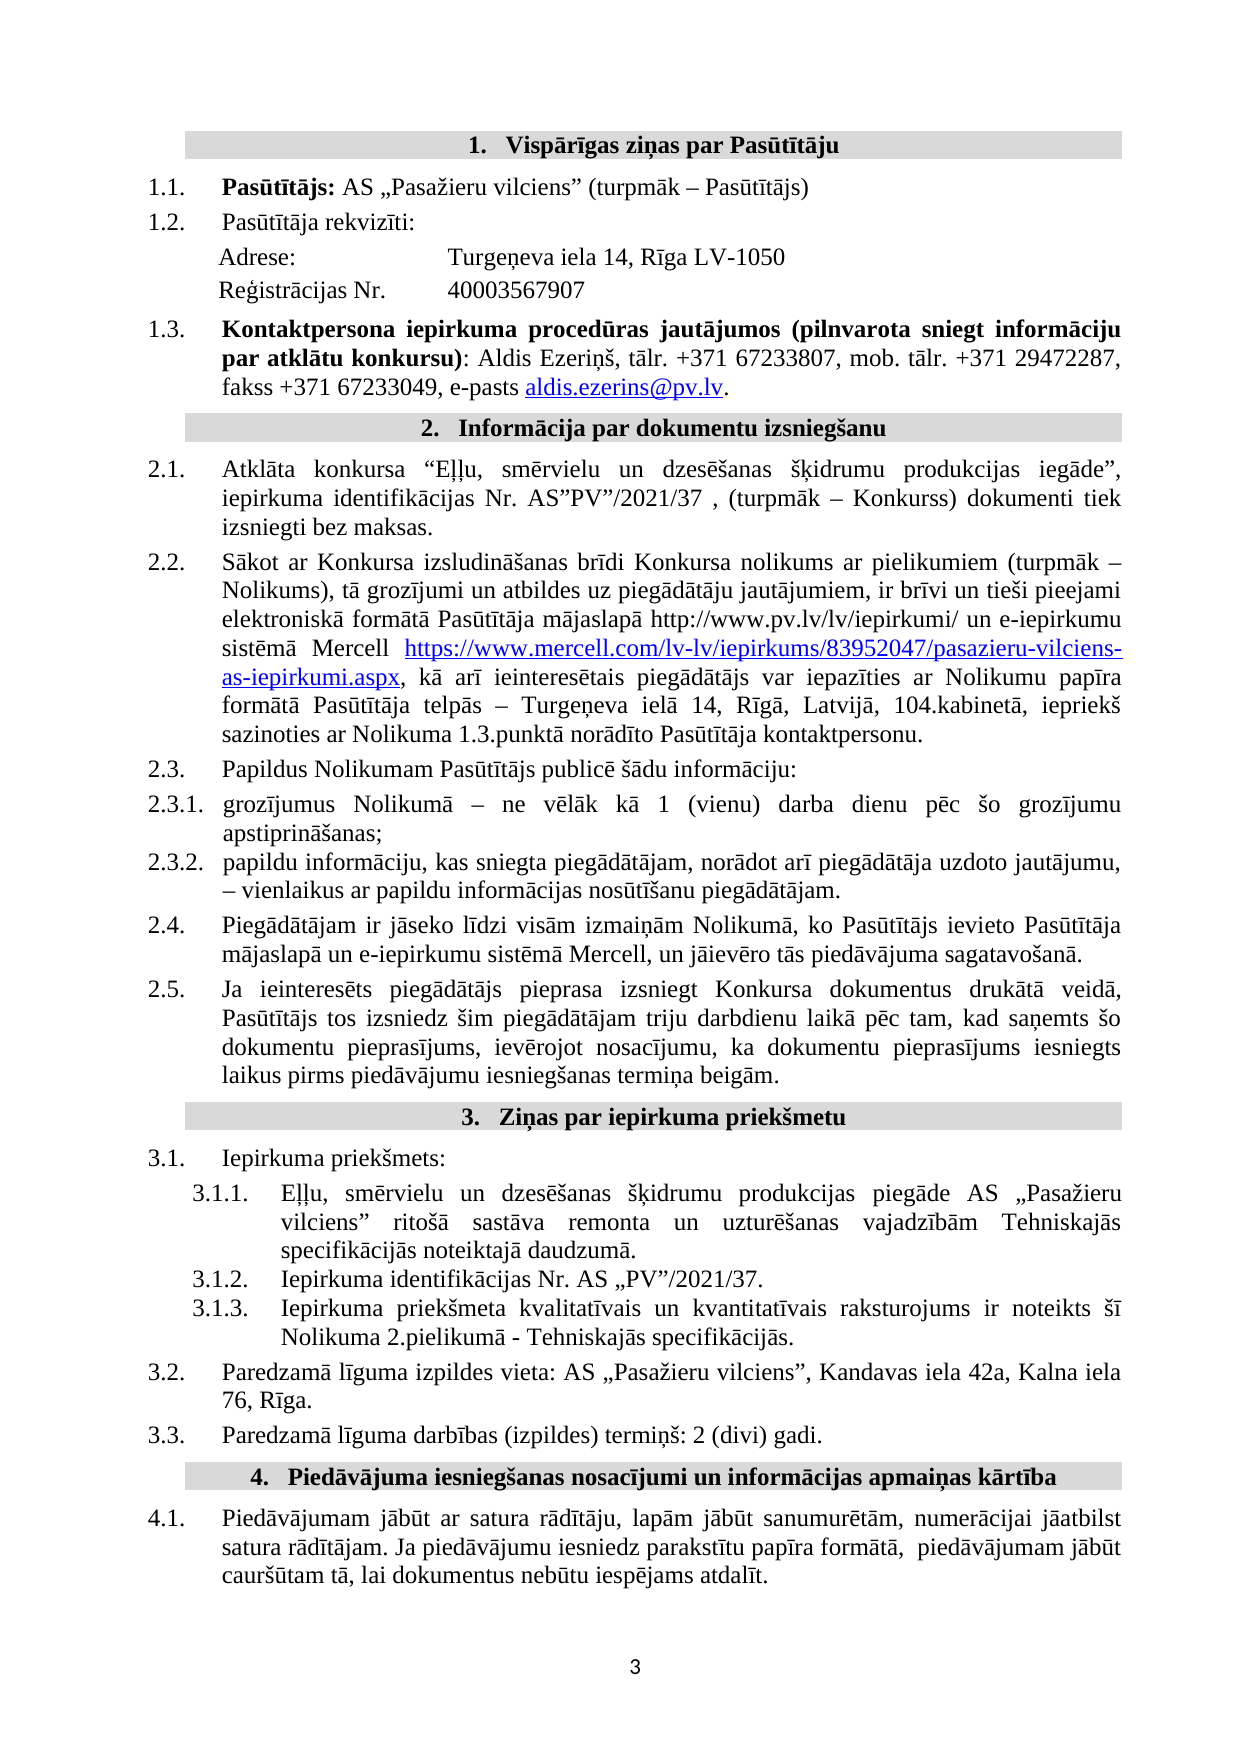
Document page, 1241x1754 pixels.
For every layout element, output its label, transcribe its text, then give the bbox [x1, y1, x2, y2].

text papildu informāciju, kas sniegta piegādātājam, norādot arī piegādātāja uzdoto jautājumu, – vienlaikus ar papildu informācijas nosūtīšanu piegādātājam. [148, 847, 1122, 904]
text Ja ieinteresēts piegādātājs pieprasa izsniegt Konkursa dokumentus drukātā veidā, Pasūtītājs tos izsniedz šim piegādātājam triju darbdienu laikā pēc tam, kad saņemts šo dokumentu pieprasījums, ievērojot nosacījumu, ka dokumentu pieprasījums iesniegts laikus pirms piedāvājumu iesniegšanas termiņa beigām. [148, 974, 1122, 1089]
text Paredzamā līguma darbības (izpildes) termiņš: 2 (divi) gadi. [148, 1420, 1122, 1449]
text grozījumus Nolikumā – ne vēlāk kā 1 (vienu) darba dienu pēc šo grozījumu apstiprināšanas; [148, 789, 1122, 847]
text Ziņas par iepirkuma priekšmetu [185, 1102, 1122, 1130]
text Pasūtītājs: AS „Pasažieru vilciens” (turpmāk – Pasūtītājs) [148, 172, 1122, 201]
table_header Adrese: [218, 242, 436, 275]
table_header Turgeņeva iela 14, Rīga LV-1050 [436, 242, 1113, 275]
text Paredzamā līguma izpildes vieta: AS „Pasažieru vilciens”, Kandavas iela 42a, Kalna iela 76, Rīga. [148, 1357, 1122, 1414]
text Piedāvājumam jābūt ar satura rādītāju, lapām jābūt sanumurētām, numerācijai jāatbilst satura rādītājam. Ja piedāvājumu iesniedz parakstītu papīra formātā, piedāvājumam jābūt cauršūtam tā, lai dokumentus nebūtu iespējams atdalīt. [148, 1503, 1122, 1589]
text Eļļu, smērvielu un dzesēšanas šķidrumu produkcijas piegāde AS „Pasažieru vilciens” ritošā sastāva remonta un uzturēšanas vajadzībām Tehniskajās specifikācijās noteiktajā daudzumā. [192, 1178, 1122, 1264]
text Sākot ar Konkursa izsludināšanas brīdi Konkursa nolikums ar pielikumiem (turpmāk – Nolikums), tā grozījumi un atbildes uz piegādātāju jautājumiem, ir brīvi un tieši pieejami elektroniskā formātā Pasūtītāja mājaslapā http://www.pv.lv/lv/iepirkumi/ un e-iepirkumu sistēmā Mercell https://www.mercell.com/lv-lv/iepirkums/83952047/pasazieru-vilciens-as-iepirkumi.aspx, kā arī ieinteresētais piegādātājs var iepazīties ar Nolikumu papīra formātā Pasūtītāja telpās – Turgeņeva ielā 14, Rīgā, Latvijā, 104.kabinetā, iepriekš sazinoties ar Nolikuma 1.3.punktā norādīto Pasūtītāja kontaktpersonu. [148, 547, 1122, 748]
text Papildus Nolikumam Pasūtītājs publicē šādu informāciju: [148, 754, 1122, 783]
text Iepirkuma identifikācijas Nr. AS „PV”/2021/37. [192, 1264, 1122, 1293]
text Atklāta konkursa “Eļļu, smērvielu un dzesēšanas šķidrumu produkcijas iegāde”, iepirkuma identifikācijas Nr. AS”PV”/2021/37 , (turpmāk – Konkurss) dokumenti tiek izsniegti bez maksas. [148, 454, 1122, 540]
text Pasūtītāja rekvizīti: [148, 207, 1122, 236]
text Piedāvājuma iesniegšanas nosacījumi un informācijas apmaiņas kārtība [185, 1462, 1122, 1490]
table_cell 40003567907 [436, 275, 1113, 308]
text Iepirkuma priekšmeta kvalitatīvais un kvantitatīvais raksturojums ir noteikts šī Nolikuma 2.pielikumā - Tehniskajās specifikācijās. [192, 1293, 1122, 1350]
text Piegādātājam ir jāseko līdzi visām izmaiņām Nolikumā, ko Pasūtītājs ievieto Pasūtītāja mājaslapā un e-iepirkumu sistēmā Mercell, un jāievēro tās piedāvājuma sagatavošanā. [148, 910, 1122, 968]
text Informācija par dokumentu izsniegšanu [185, 413, 1122, 442]
text Kontaktpersona iepirkuma procedūras jautājumos (pilnvarota sniegt informāciju par atklātu konkursu): Aldis Ezeriņš, tālr. +371 67233807, mob. tālr. +371 29472287, fakss +371 67233049, e-pasts aldis.ezerins@pv.lv. [148, 314, 1122, 400]
table_cell Reģistrācijas Nr. [218, 275, 436, 308]
text Iepirkuma priekšmets: [148, 1143, 1122, 1172]
text Vispārīgas ziņas par Pasūtītāju [185, 131, 1122, 159]
